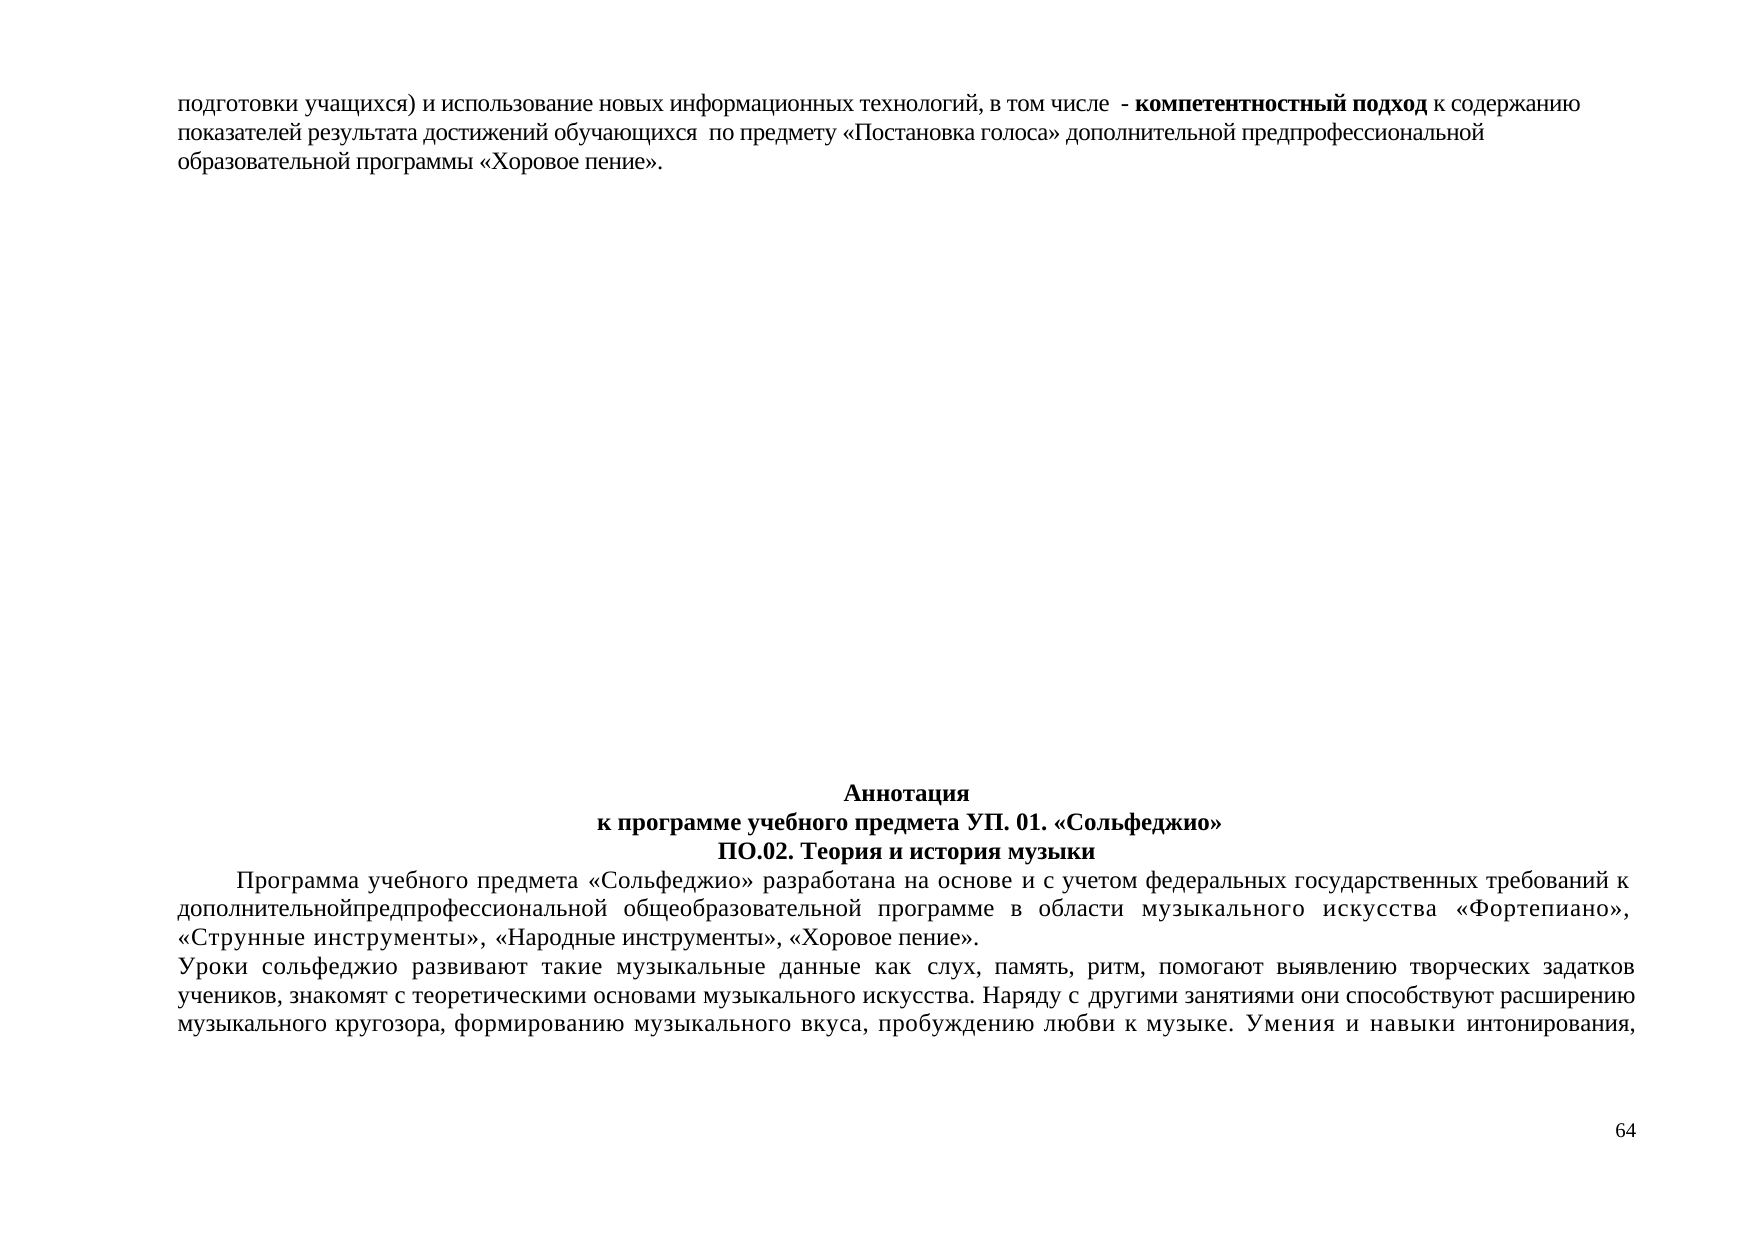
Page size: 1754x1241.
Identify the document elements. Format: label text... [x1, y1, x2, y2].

text ПО.02. Теория и история музыки [177, 836, 1636, 865]
text к программе учебного предмета УП. 01. «Сольфеджио» [177, 807, 1636, 836]
text Программа учебного предмета «Сольфеджио» разработана на основе и с учетом федеральных государственных требований к дополнительнойпредпрофессиональной общеобразовательной программе в области музыкального искусства «Фортепиано», «Струнные инструменты», «Народные инструменты», «Хоровое пение». [177, 865, 1630, 951]
text Аннотация [177, 778, 1636, 807]
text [177, 88, 1636, 175]
